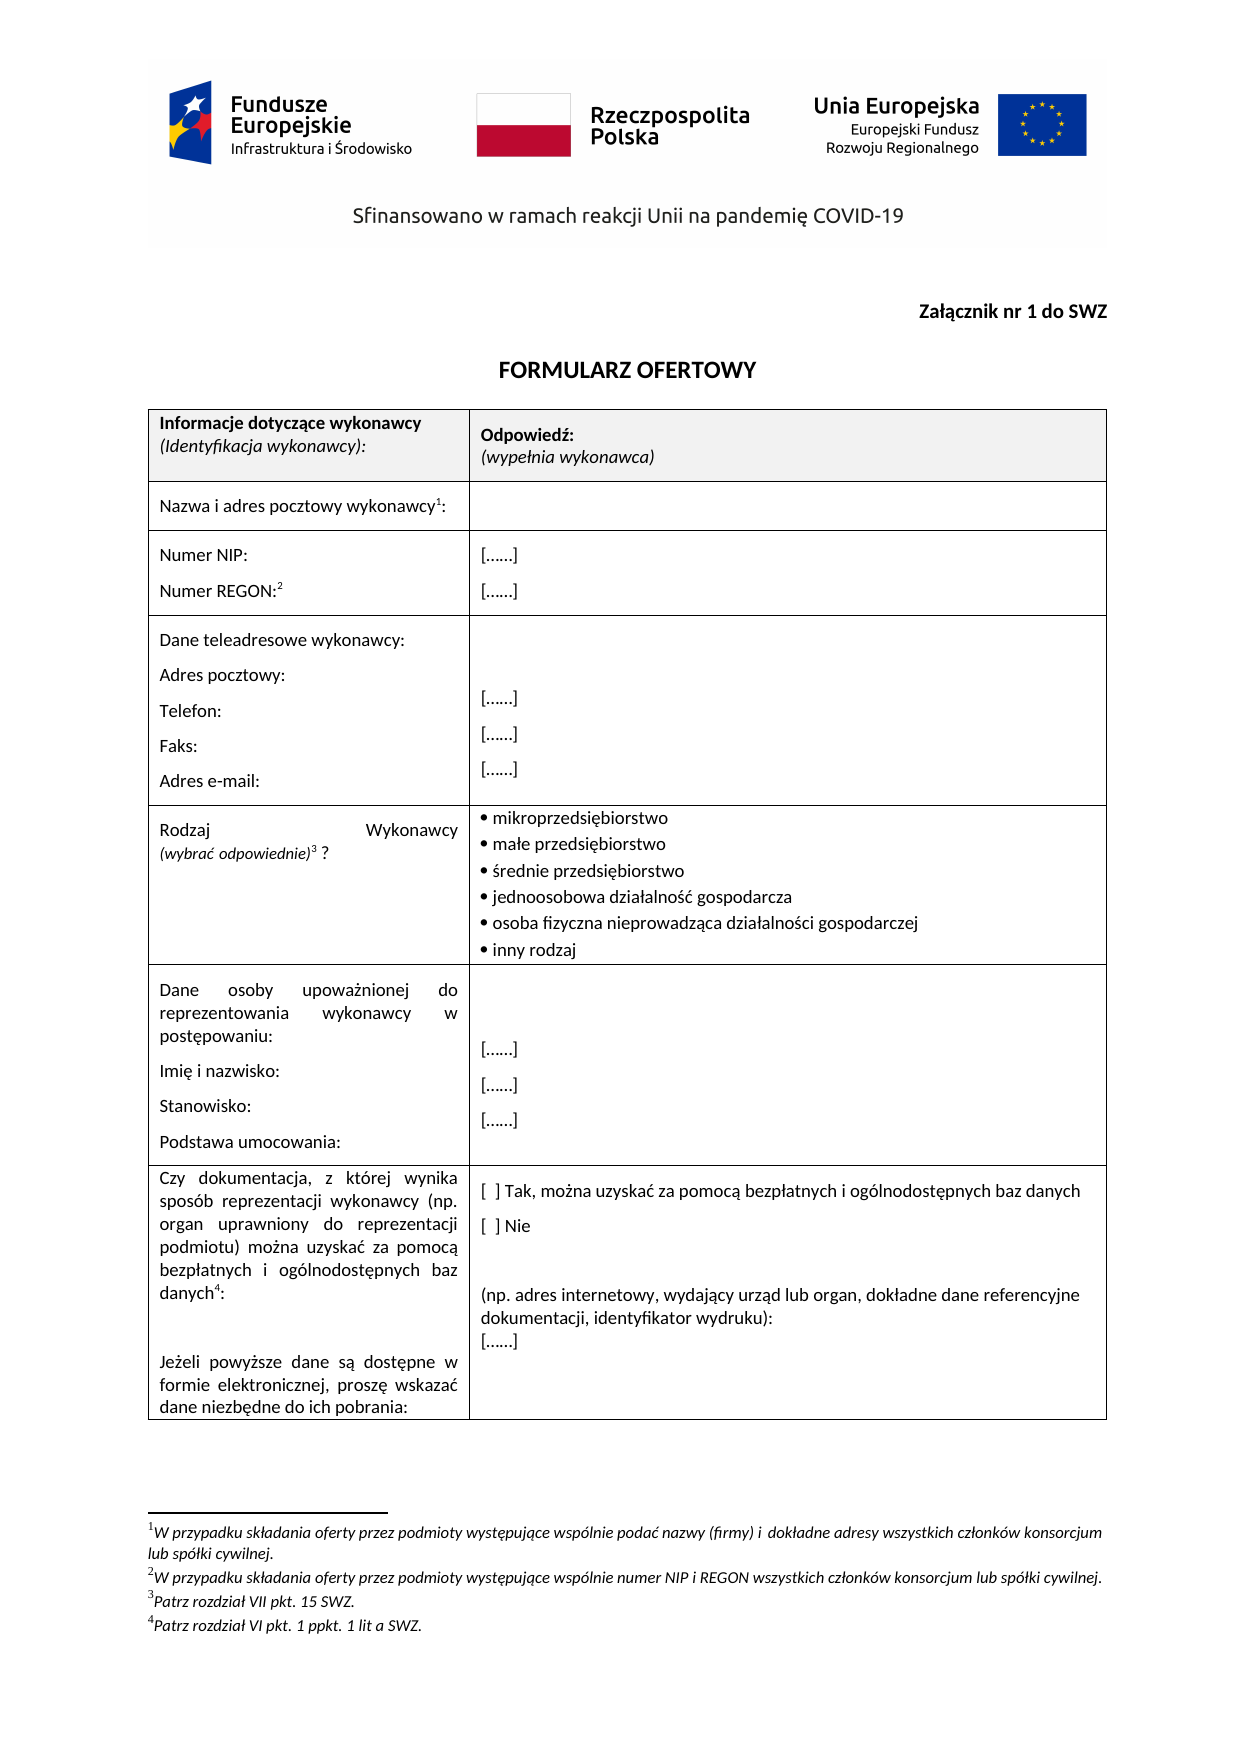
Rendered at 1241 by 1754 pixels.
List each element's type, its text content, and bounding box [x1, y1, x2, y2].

picture [147, 59, 1108, 248]
text Załącznik nr 1 do SWZ [148, 299, 1107, 324]
table_header Informacje dotyczące wykonawcy (Identyfikacja wykonawcy): [149, 410, 469, 481]
table_cell Numer NIP: Numer REGON: [149, 531, 469, 614]
table_cell Dane osoby upoważnionej do reprezentowania wykonawcy w postępowaniu: Imię i nazwisko: Stanowisko: Podstawa umocowania: [149, 965, 469, 1165]
table_cell mikroprzedsiębiorstwo małe przedsiębiorstwo średnie przedsiębiorstwo jednoosobowa działalność gospodarcza osoba fizyczna nieprowadząca działalności gospodarczej inny rodzaj [470, 806, 1106, 964]
table_cell [……] [……] [470, 531, 1106, 614]
table_cell Nazwa i adres pocztowy wykonawcy: [149, 482, 469, 530]
table_cell [……] [……] [……] [470, 965, 1106, 1165]
table_cell Dane teleadresowe wykonawcy: Adres pocztowy: Telefon: Faks: Adres e-mail: [149, 616, 469, 805]
table_cell [470, 482, 1106, 530]
table_cell Rodzaj Wykonawcy (wybrać odpowiednie) ? [149, 806, 469, 964]
table_cell [ ] Tak, można uzyskać za pomocą bezpłatnych i ogólnodostępnych baz danych [ ] Nie (np. adres internetowy, wydający urząd lub organ, dokładne dane referencyjne dokumentacji, identyfikator wydruku): [……] [470, 1166, 1106, 1418]
table_cell [……] [……] [……] [470, 616, 1106, 805]
text FORMULARZ OFERTOWY [148, 355, 1107, 385]
table_header Odpowiedź: (wypełnia wykonawca) [470, 410, 1106, 481]
table_cell Czy dokumentacja, z której wynika sposób reprezentacji wykonawcy (np. organ uprawniony do reprezentacji podmiotu) można uzyskać za pomocą bezpłatnych i ogólnodostępnych baz danych: Jeżeli powyższe dane są dostępne w formie elektronicznej, proszę wskazać dane niezbędne do ich pobrania: [149, 1166, 469, 1418]
